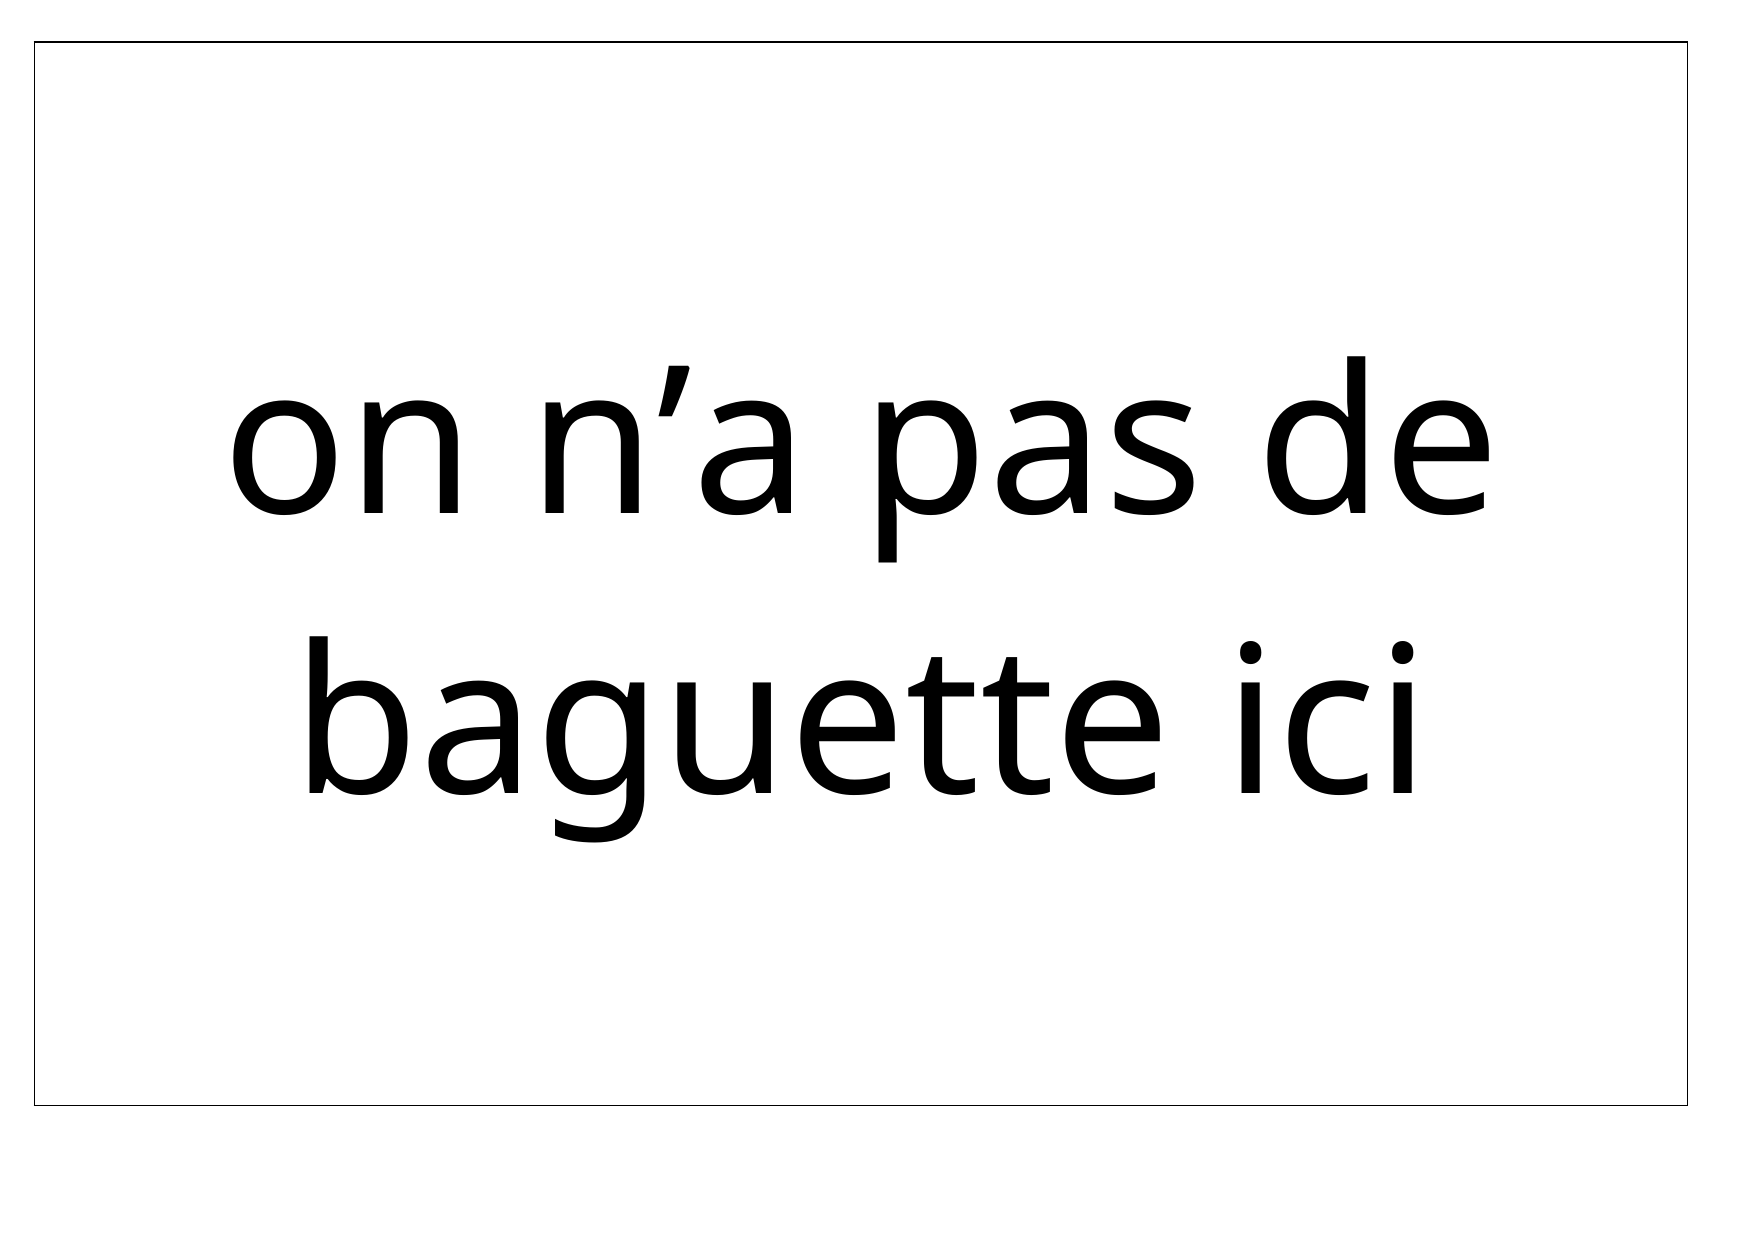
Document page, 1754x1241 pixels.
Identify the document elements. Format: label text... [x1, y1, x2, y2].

table_cell on n’a pas de baguette ici [35, 43, 1687, 1104]
